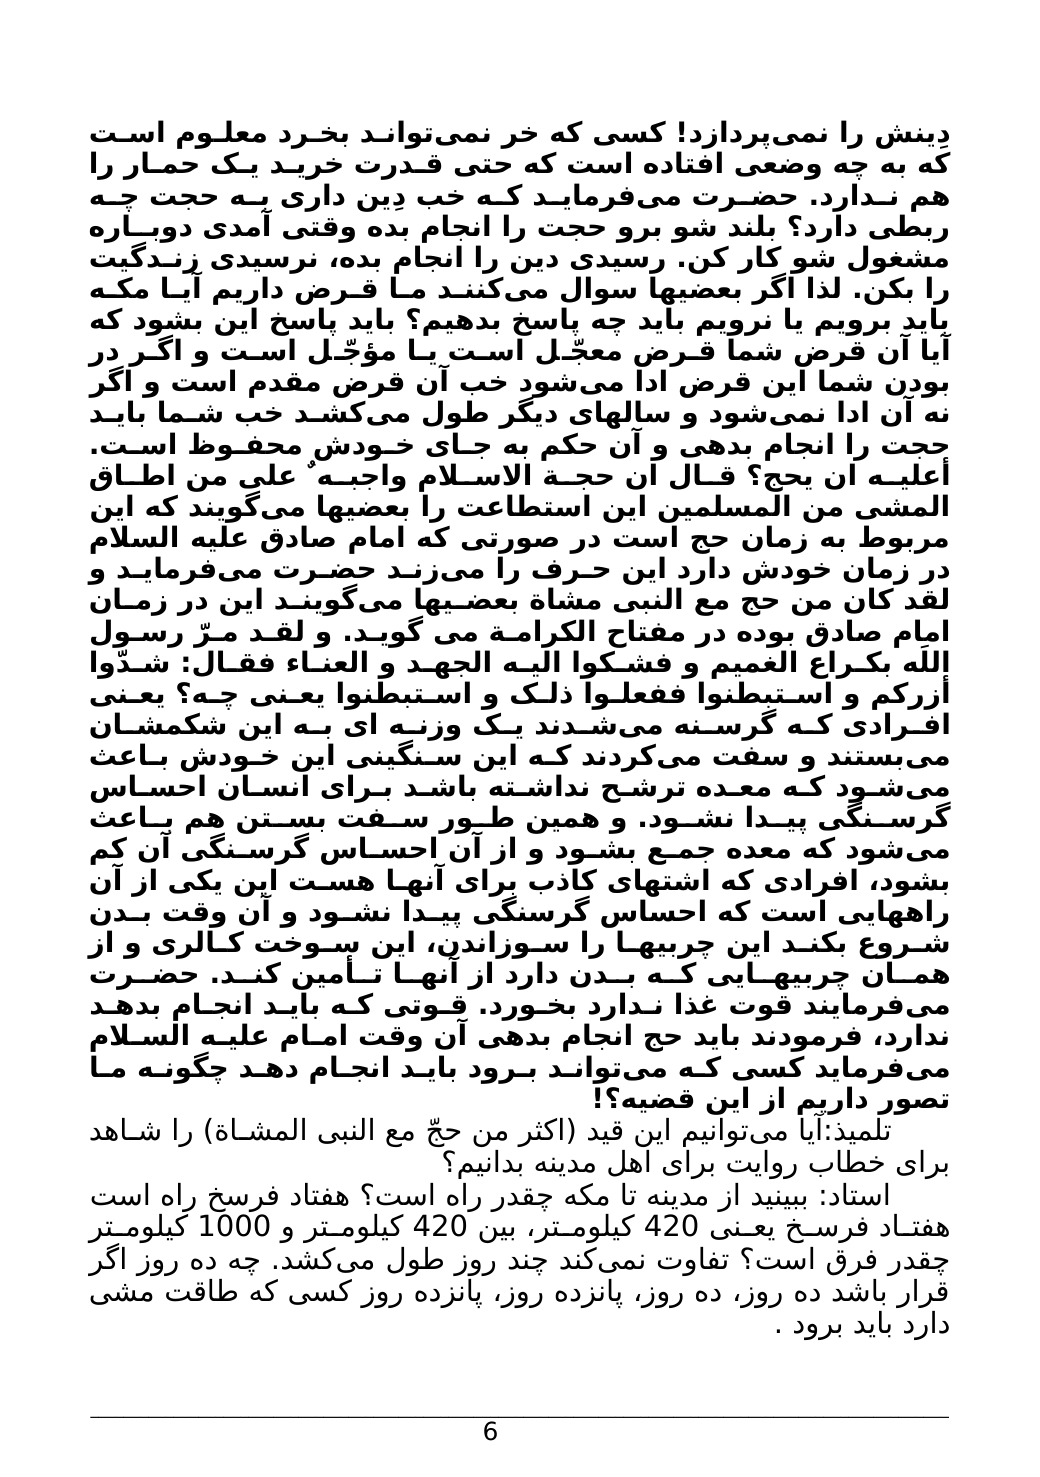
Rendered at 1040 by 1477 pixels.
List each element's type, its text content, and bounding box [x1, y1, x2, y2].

text استاد: ببینید از مدینه تا مکه چقدر راه است؟ هفتاد فرسخ راه است هفتاد فرسخ یعنی 420 کیلومتر، بین 420 کیلومتر و 1000 کیلومتر چقدر فرق است؟ تفاوت نمی‌کند چند روز طول می‌کشد. چه ده روز اگر قرار باشد ده روز، ده روز، پانزده روز، پانزده روز کسی که طاقت مشی دارد باید برود . [89, 1179, 951, 1341]
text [89, 118, 951, 1115]
text تلمیذ:آیا می‌توانیم این قید (اکثر من حجّ مع النبی المشاة) را شاهد برای خطاب روایت برای اهل مدینه بدانیم؟ [89, 1115, 951, 1179]
